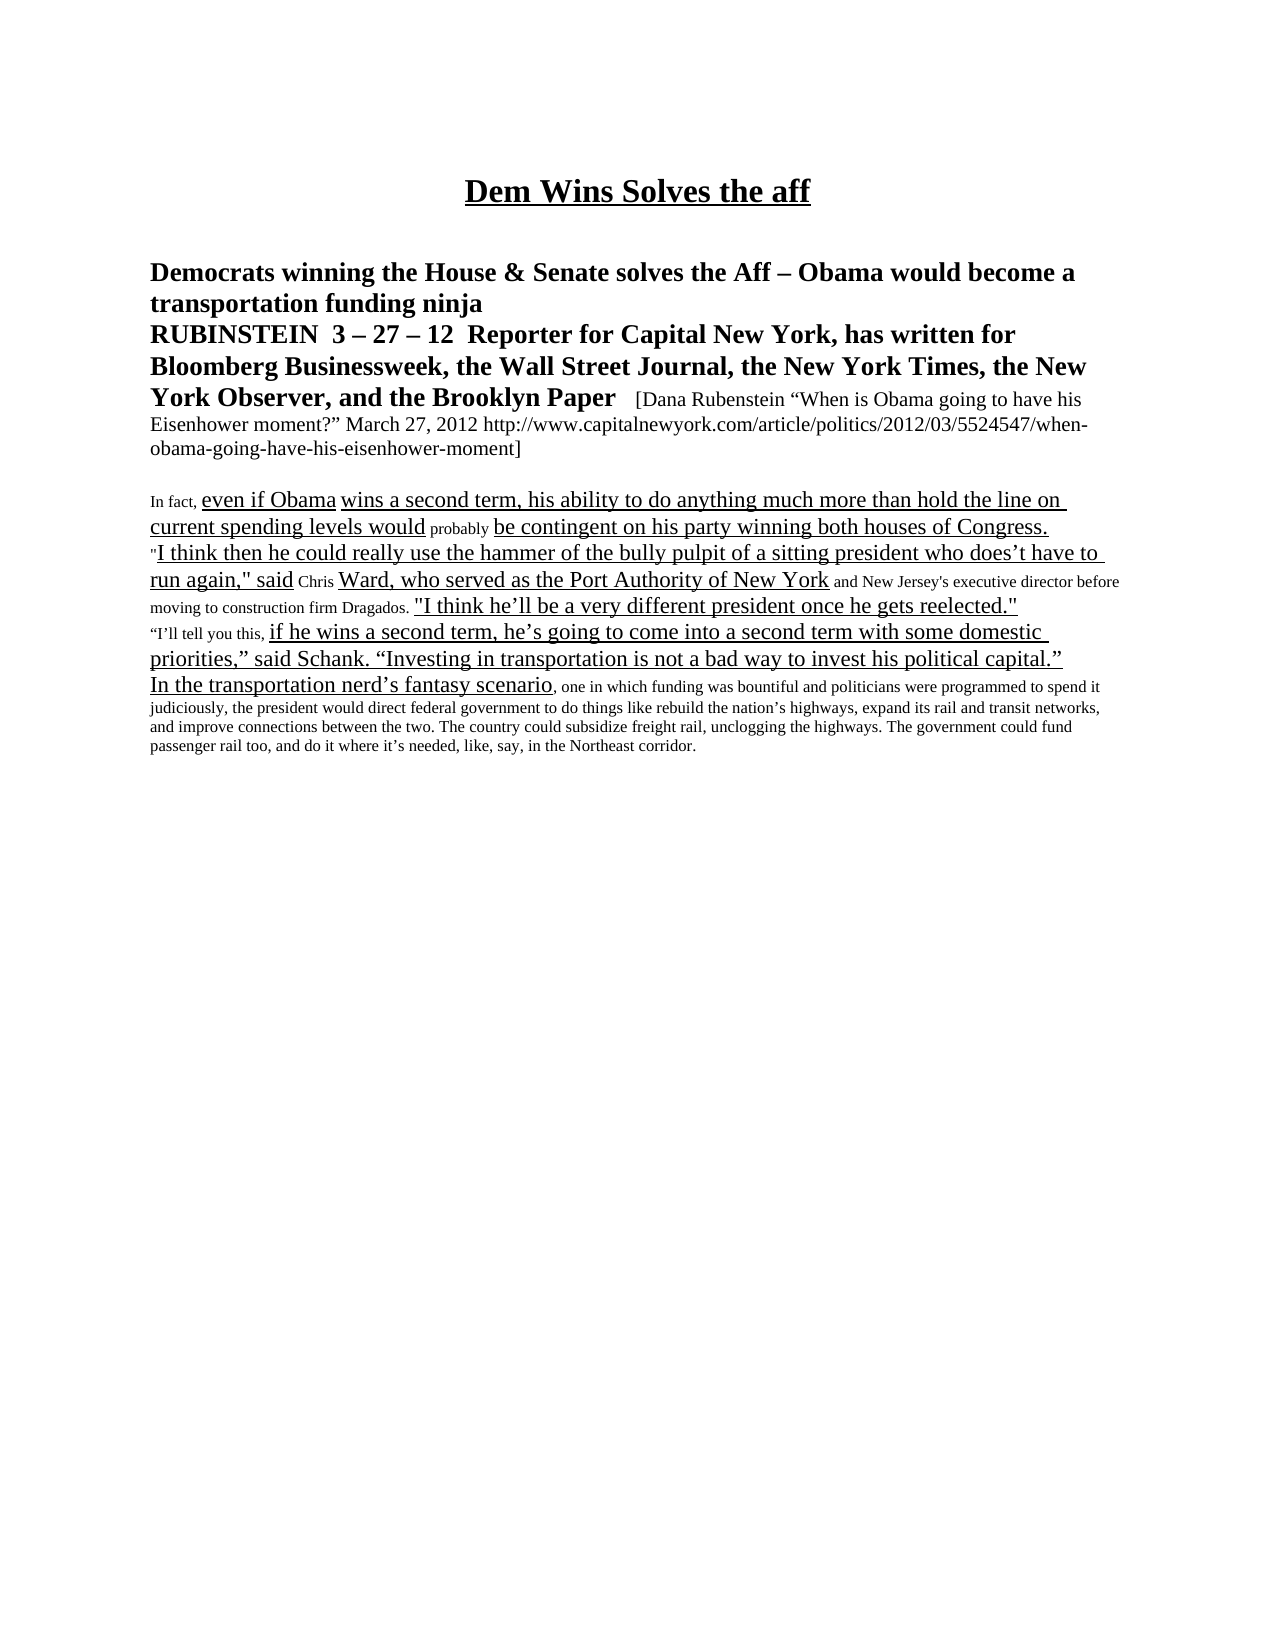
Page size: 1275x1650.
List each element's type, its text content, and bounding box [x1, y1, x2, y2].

text In fact, even if Obama wins a second term, his ability to do anything much more than hold the line on current spending levels would probably be contingent on his party winning both houses of Congress. [150, 487, 1125, 539]
text In the transportation nerd’s fantasy scenario, one in which funding was bountiful and politicians were programmed to spend it judiciously, the president would direct federal government to do things like rebuild the nation’s highways, expand its rail and transit networks, and improve connections between the two. The country could subsidize freight rail, unclogging the highways. The government could fund passenger rail too, and do it where it’s needed, like, say, in the Northeast corridor. [150, 671, 1125, 755]
subtitle Democrats winning the House & Senate solves the Aff – Obama would become a transportation funding ninja [150, 256, 1125, 319]
subtitle Dem Wins Solves the aff [150, 171, 1125, 209]
text RUBINSTEIN 3 – 27 – 12 Reporter for Capital New York, has written for Bloomberg Businessweek, the Wall Street Journal, the New York Times, the New York Observer, and the Brooklyn Paper [Dana Rubenstein “When is Obama going to have his Eisenhower moment?” March 27, 2012 http://www.capitalnewyork.com/article/politics/2012/03/5524547/when-obama-going-have-his-eisenhower-moment] [150, 319, 1125, 460]
text "I think then he could really use the hammer of the bully pulpit of a sitting president who does’t have to run again," said Chris Ward, who served as the Port Authority of New York and New Jersey's executive director before moving to construction firm Dragados. "I think he’ll be a very different president once he gets reelected." [150, 539, 1125, 618]
text “I’ll tell you this, if he wins a second term, he’s going to come into a second term with some domestic priorities,” said Schank. “Investing in transportation is not a bad way to invest his political capital.” [150, 618, 1125, 671]
